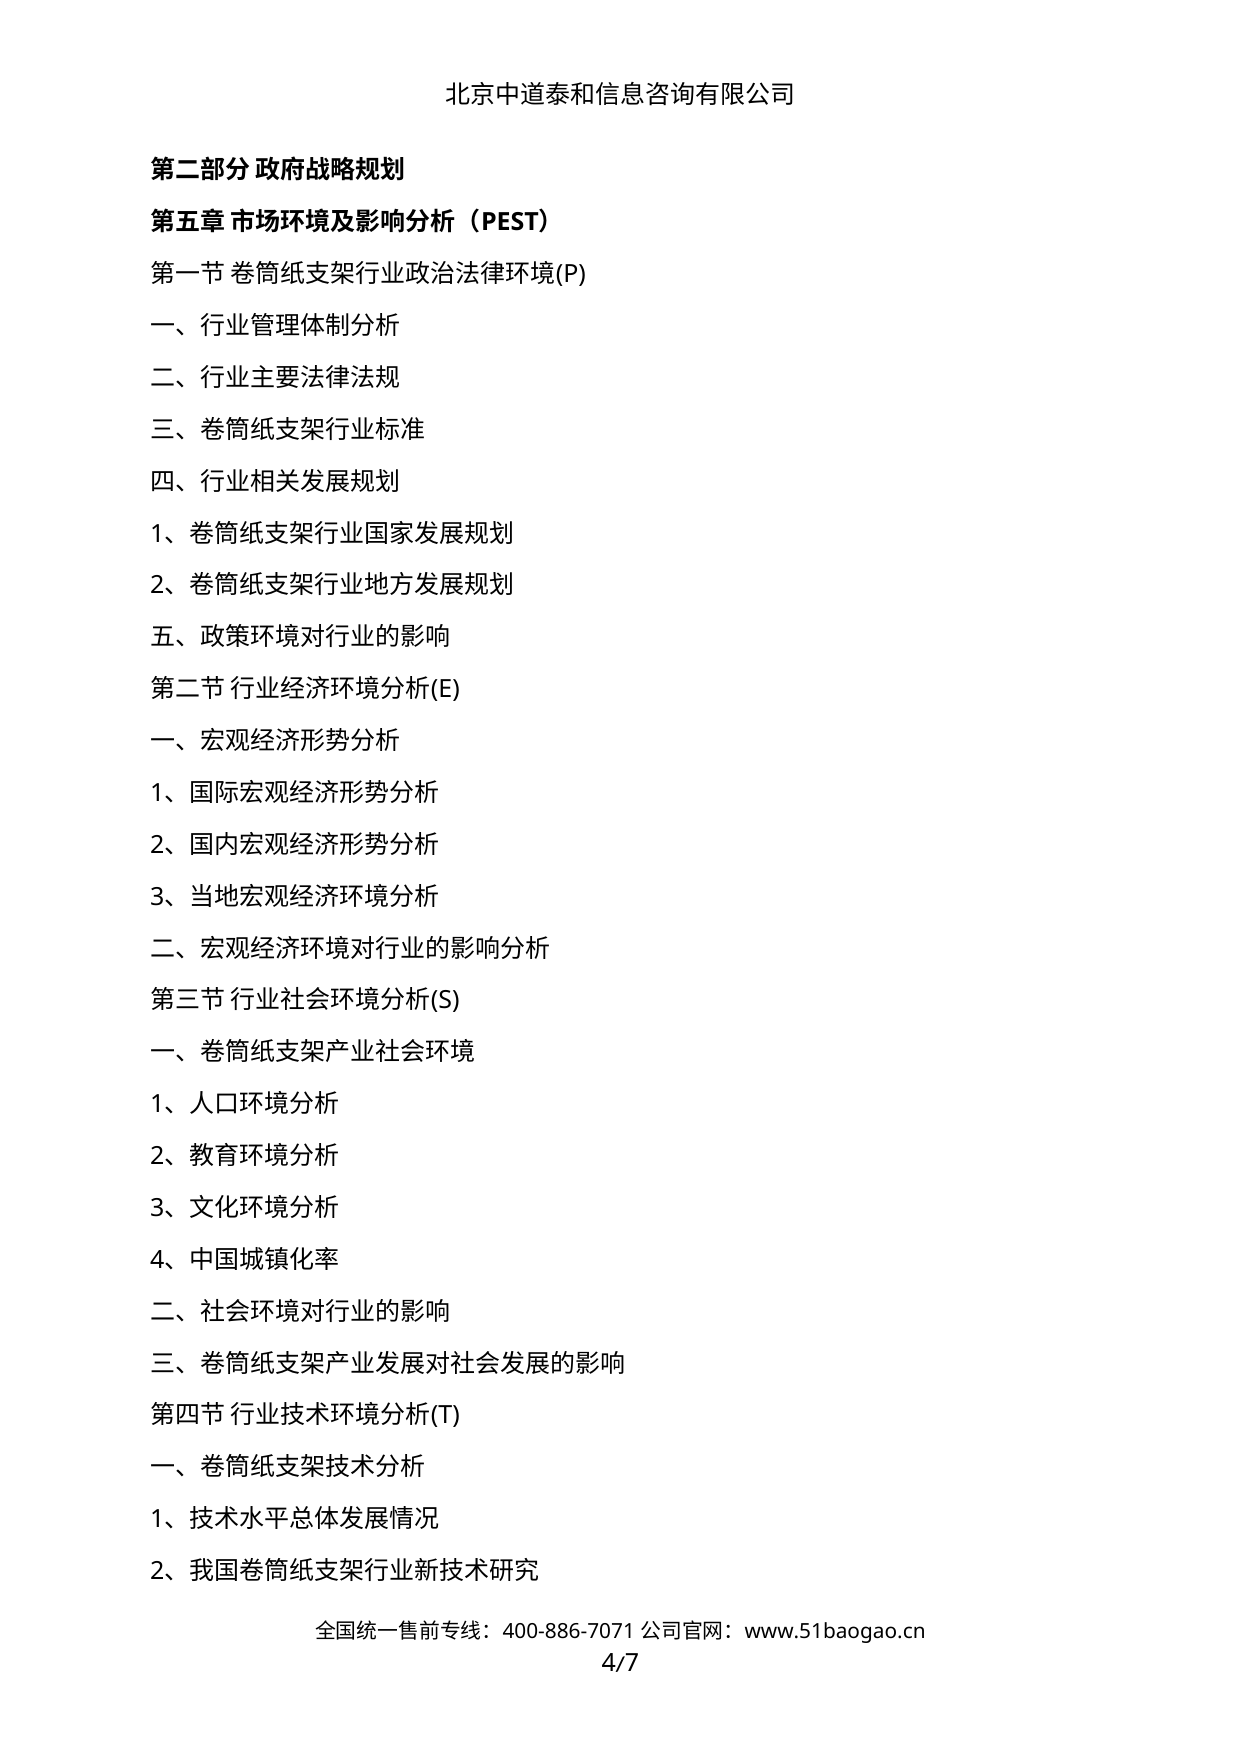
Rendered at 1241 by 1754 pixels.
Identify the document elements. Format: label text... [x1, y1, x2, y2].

text 1、卷筒纸支架行业国家发展规划 [150, 513, 1090, 549]
text 三、卷筒纸支架行业标准 [150, 409, 1090, 446]
text 第五章 市场环境及影响分析（PEST） [150, 202, 1090, 238]
text 二、行业主要法律法规 [150, 357, 1090, 394]
text 二、宏观经济环境对行业的影响分析 [150, 928, 1090, 964]
text 3、当地宏观经济环境分析 [150, 876, 1090, 912]
text 第二节 行业经济环境分析(E) [150, 669, 1090, 705]
text 三、卷筒纸支架产业发展对社会发展的影响 [150, 1343, 1090, 1379]
text 一、宏观经济形势分析 [150, 721, 1090, 757]
text 五、政策环境对行业的影响 [150, 617, 1090, 653]
text 一、卷筒纸支架产业社会环境 [150, 1032, 1090, 1068]
text 2、卷筒纸支架行业地方发展规划 [150, 565, 1090, 601]
text 四、行业相关发展规划 [150, 461, 1090, 497]
text 4、中国城镇化率 [150, 1239, 1090, 1276]
text 一、卷筒纸支架技术分析 [150, 1447, 1090, 1483]
text 一、行业管理体制分析 [150, 306, 1090, 342]
text 第四节 行业技术环境分析(T) [150, 1395, 1090, 1431]
text 第一节 卷筒纸支架行业政治法律环境(P) [150, 254, 1090, 290]
text 2、我国卷筒纸支架行业新技术研究 [150, 1551, 1090, 1587]
text 2、教育环境分析 [150, 1136, 1090, 1172]
text 1、国际宏观经济形势分析 [150, 772, 1090, 809]
text 第二部分 政府战略规划 [150, 150, 1090, 186]
text 1、人口环境分析 [150, 1084, 1090, 1120]
text 第三节 行业社会环境分析(S) [150, 980, 1090, 1016]
text 3、文化环境分析 [150, 1187, 1090, 1224]
text 1、技术水平总体发展情况 [150, 1499, 1090, 1535]
text 2、国内宏观经济形势分析 [150, 824, 1090, 861]
text 二、社会环境对行业的影响 [150, 1291, 1090, 1327]
